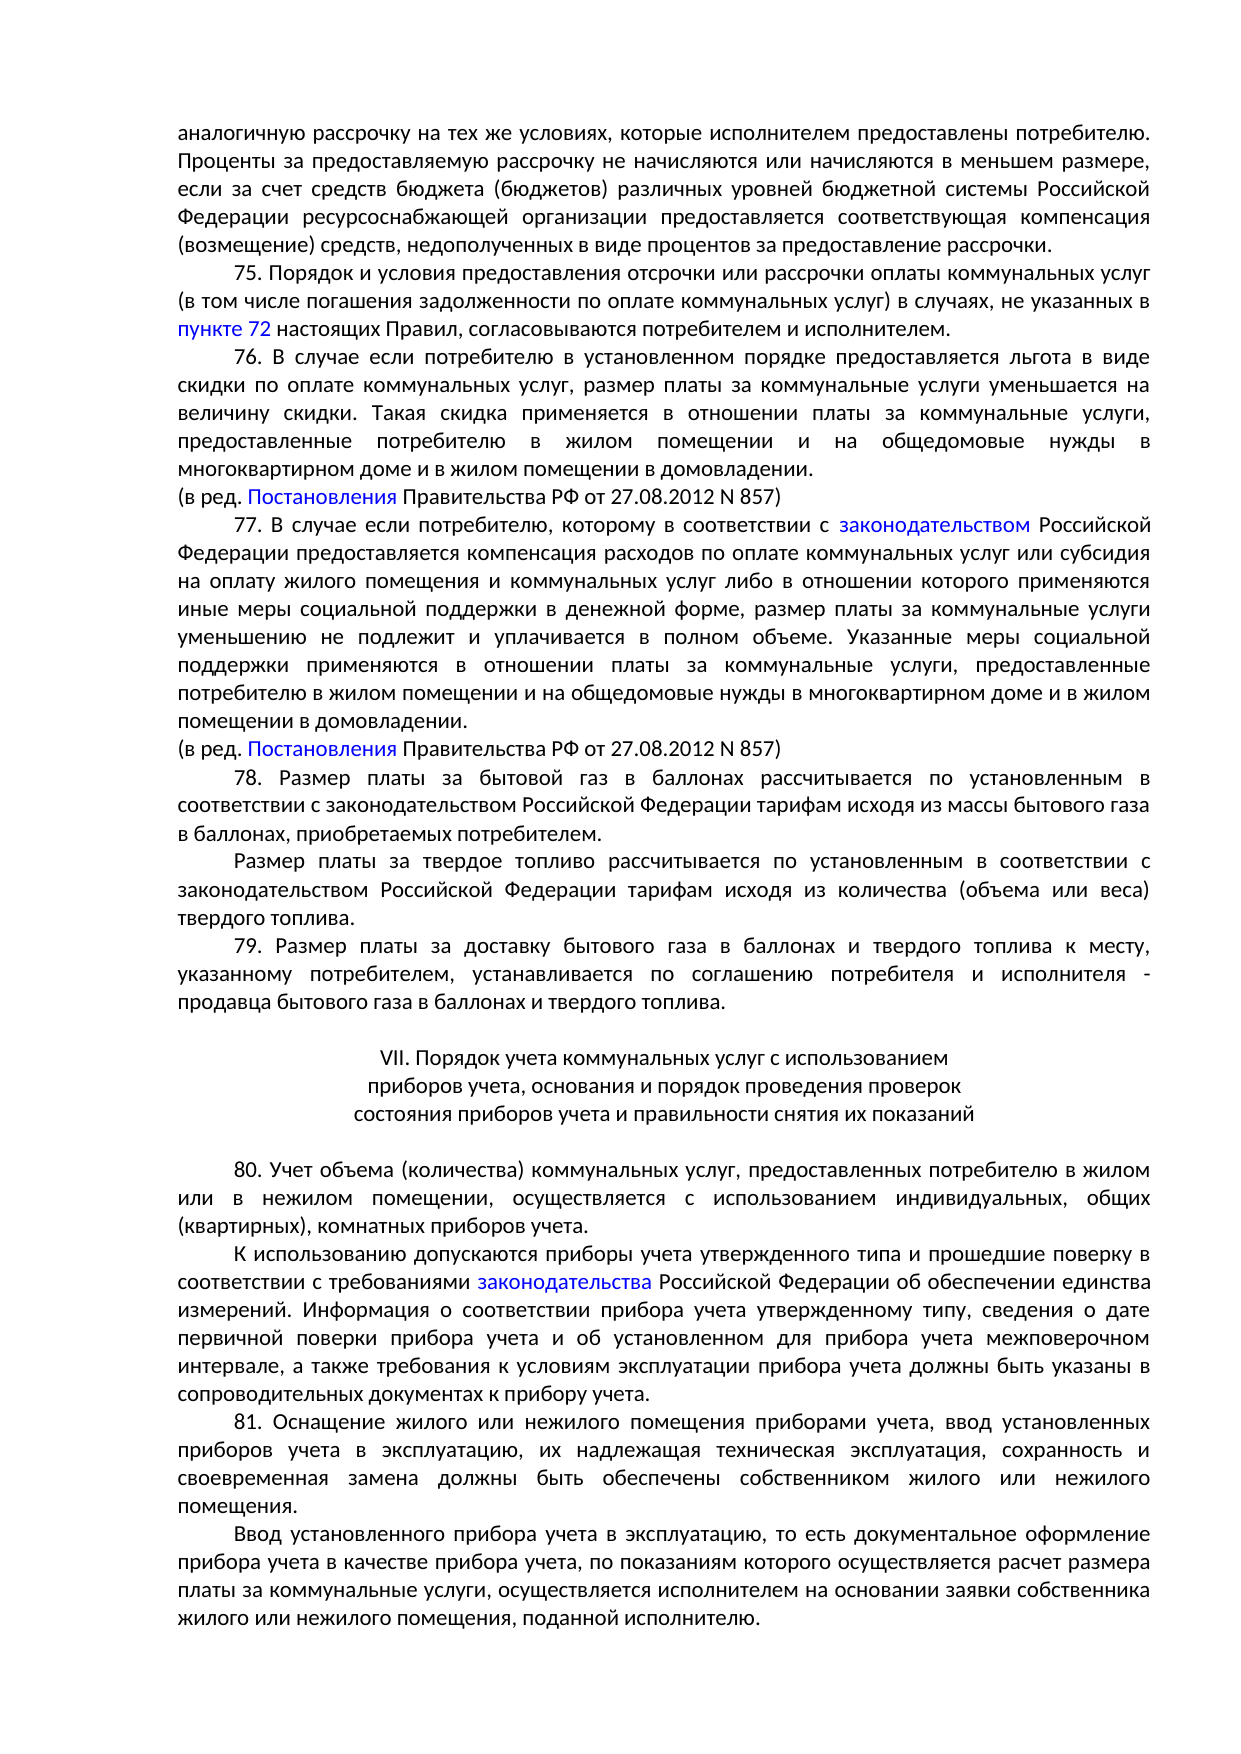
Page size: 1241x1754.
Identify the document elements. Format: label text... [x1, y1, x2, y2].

text 78. Размер платы за бытовой газ в баллонах рассчитывается по установленным в соответствии с законодательством Российской Федерации тарифам исходя из массы бытового газа в баллонах, приобретаемых потребителем. [177, 763, 1152, 847]
text Размер платы за твердое топливо рассчитывается по установленным в соответствии с законодательством Российской Федерации тарифам исходя из количества (объема или веса) твердого топлива. [177, 847, 1152, 931]
text (в ред. Постановления Правительства РФ от 27.08.2012 N 857) [177, 482, 1152, 510]
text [177, 118, 1152, 258]
text VII. Порядок учета коммунальных услуг с использованием [177, 1043, 1152, 1071]
text приборов учета, основания и порядок проведения проверок [177, 1071, 1152, 1099]
text Ввод установленного прибора учета в эксплуатацию, то есть документальное оформление прибора учета в качестве прибора учета, по показаниям которого осуществляется расчет размера платы за коммунальные услуги, осуществляется исполнителем на основании заявки собственника жилого или нежилого помещения, поданной исполнителю. [177, 1519, 1152, 1631]
text (в ред. Постановления Правительства РФ от 27.08.2012 N 857) [177, 734, 1152, 763]
text К использованию допускаются приборы учета утвержденного типа и прошедшие поверку в соответствии с требованиями законодательства Российской Федерации об обеспечении единства измерений. Информация о соответствии прибора учета утвержденному типу, сведения о дате первичной поверки прибора учета и об установленном для прибора учета межповерочном интервале, а также требования к условиям эксплуатации прибора учета должны быть указаны в сопроводительных документах к прибору учета. [177, 1239, 1152, 1407]
text 77. В случае если потребителю, которому в соответствии с законодательством Российской Федерации предоставляется компенсация расходов по оплате коммунальных услуг или субсидия на оплату жилого помещения и коммунальных услуг либо в отношении которого применяются иные меры социальной поддержки в денежной форме, размер платы за коммунальные услуги уменьшению не подлежит и уплачивается в полном объеме. Указанные меры социальной поддержки применяются в отношении платы за коммунальные услуги, предоставленные потребителю в жилом помещении и на общедомовые нужды в многоквартирном доме и в жилом помещении в домовладении. [177, 510, 1152, 734]
text 81. Оснащение жилого или нежилого помещения приборами учета, ввод установленных приборов учета в эксплуатацию, их надлежащая техническая эксплуатация, сохранность и своевременная замена должны быть обеспечены собственником жилого или нежилого помещения. [177, 1407, 1152, 1519]
text 79. Размер платы за доставку бытового газа в баллонах и твердого топлива к месту, указанному потребителем, устанавливается по соглашению потребителя и исполнителя - продавца бытового газа в баллонах и твердого топлива. [177, 931, 1152, 1015]
text 80. Учет объема (количества) коммунальных услуг, предоставленных потребителю в жилом или в нежилом помещении, осуществляется с использованием индивидуальных, общих (квартирных), комнатных приборов учета. [177, 1155, 1152, 1239]
text состояния приборов учета и правильности снятия их показаний [177, 1099, 1152, 1127]
text 75. Порядок и условия предоставления отсрочки или рассрочки оплаты коммунальных услуг (в том числе погашения задолженности по оплате коммунальных услуг) в случаях, не указанных в пункте 72 настоящих Правил, согласовываются потребителем и исполнителем. [177, 258, 1152, 342]
text 76. В случае если потребителю в установленном порядке предоставляется льгота в виде скидки по оплате коммунальных услуг, размер платы за коммунальные услуги уменьшается на величину скидки. Такая скидка применяется в отношении платы за коммунальные услуги, предоставленные потребителю в жилом помещении и на общедомовые нужды в многоквартирном доме и в жилом помещении в домовладении. [177, 342, 1152, 482]
